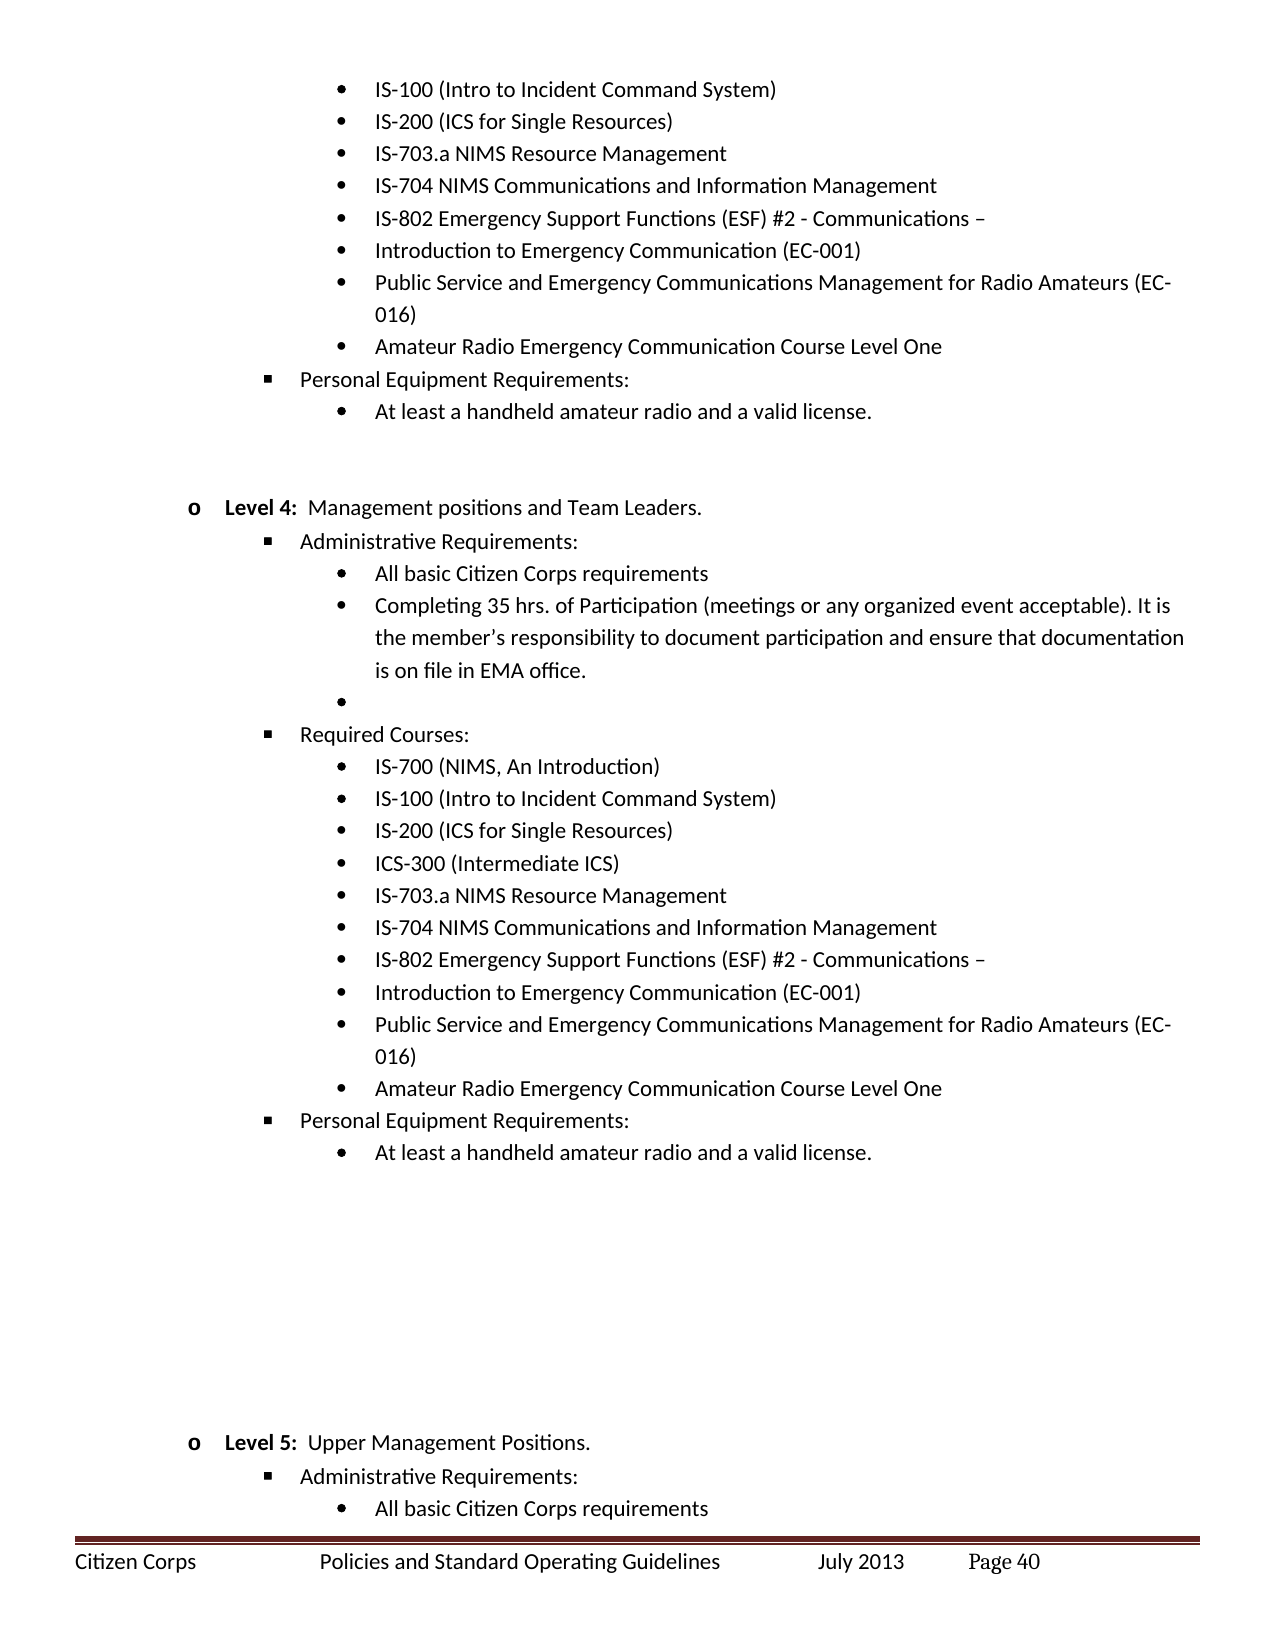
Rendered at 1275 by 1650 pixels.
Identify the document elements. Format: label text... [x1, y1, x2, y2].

list Public Service and Emergency Communications Management for Radio Amateurs (EC-016) [337, 268, 1200, 328]
list Introduction to Emergency Communication (EC-001) [337, 236, 1200, 264]
list IS-802 Emergency Support Functions (ESF) #2 - Communications – [337, 204, 1200, 232]
list Administrative Requirements: [262, 1462, 1200, 1490]
list IS-704 NIMS Communications and Information Management [337, 913, 1200, 941]
list Amateur Radio Emergency Communication Course Level One [337, 332, 1200, 361]
list ICS-300 (Intermediate ICS) [337, 849, 1200, 877]
list At least a handheld amateur radio and a valid license. [337, 397, 1200, 425]
list Administrative Requirements: [262, 527, 1200, 555]
list All basic Citizen Corps requirements [337, 1494, 1200, 1522]
list IS-100 (Intro to Incident Command System) [337, 784, 1200, 812]
list IS-802 Emergency Support Functions (ESF) #2 - Communications – [337, 945, 1200, 973]
list IS-703.a NIMS Resource Management [337, 139, 1200, 167]
list IS-704 NIMS Communications and Information Management [337, 172, 1200, 199]
list Level 5: Upper Management Positions. [187, 1428, 1200, 1457]
list Amateur Radio Emergency Communication Course Level One [337, 1074, 1200, 1102]
list Level 4: Management positions and Team Leaders. [187, 493, 1200, 523]
list Completing 35 hrs. of Participation (meetings or any organized event acceptable). It is the member’s responsibility to document participation and ensure that documentation is on file in EMA office. [337, 591, 1200, 684]
list IS-200 (ICS for Single Resources) [337, 817, 1200, 845]
list Required Courses: [262, 720, 1200, 748]
list Introduction to Emergency Communication (EC-001) [337, 978, 1200, 1006]
list IS-700 (NIMS, An Introduction) [337, 752, 1200, 780]
list Public Service and Emergency Communications Management for Radio Amateurs (EC-016) [337, 1010, 1200, 1070]
list Personal Equipment Requirements: [262, 365, 1200, 393]
list All basic Citizen Corps requirements [337, 559, 1200, 587]
list IS-703.a NIMS Resource Management [337, 881, 1200, 909]
list At least a handheld amateur radio and a valid license. [337, 1138, 1200, 1167]
list Personal Equipment Requirements: [262, 1106, 1200, 1134]
list IS-100 (Intro to Incident Command System) [337, 75, 1200, 103]
list IS-200 (ICS for Single Resources) [337, 107, 1200, 135]
